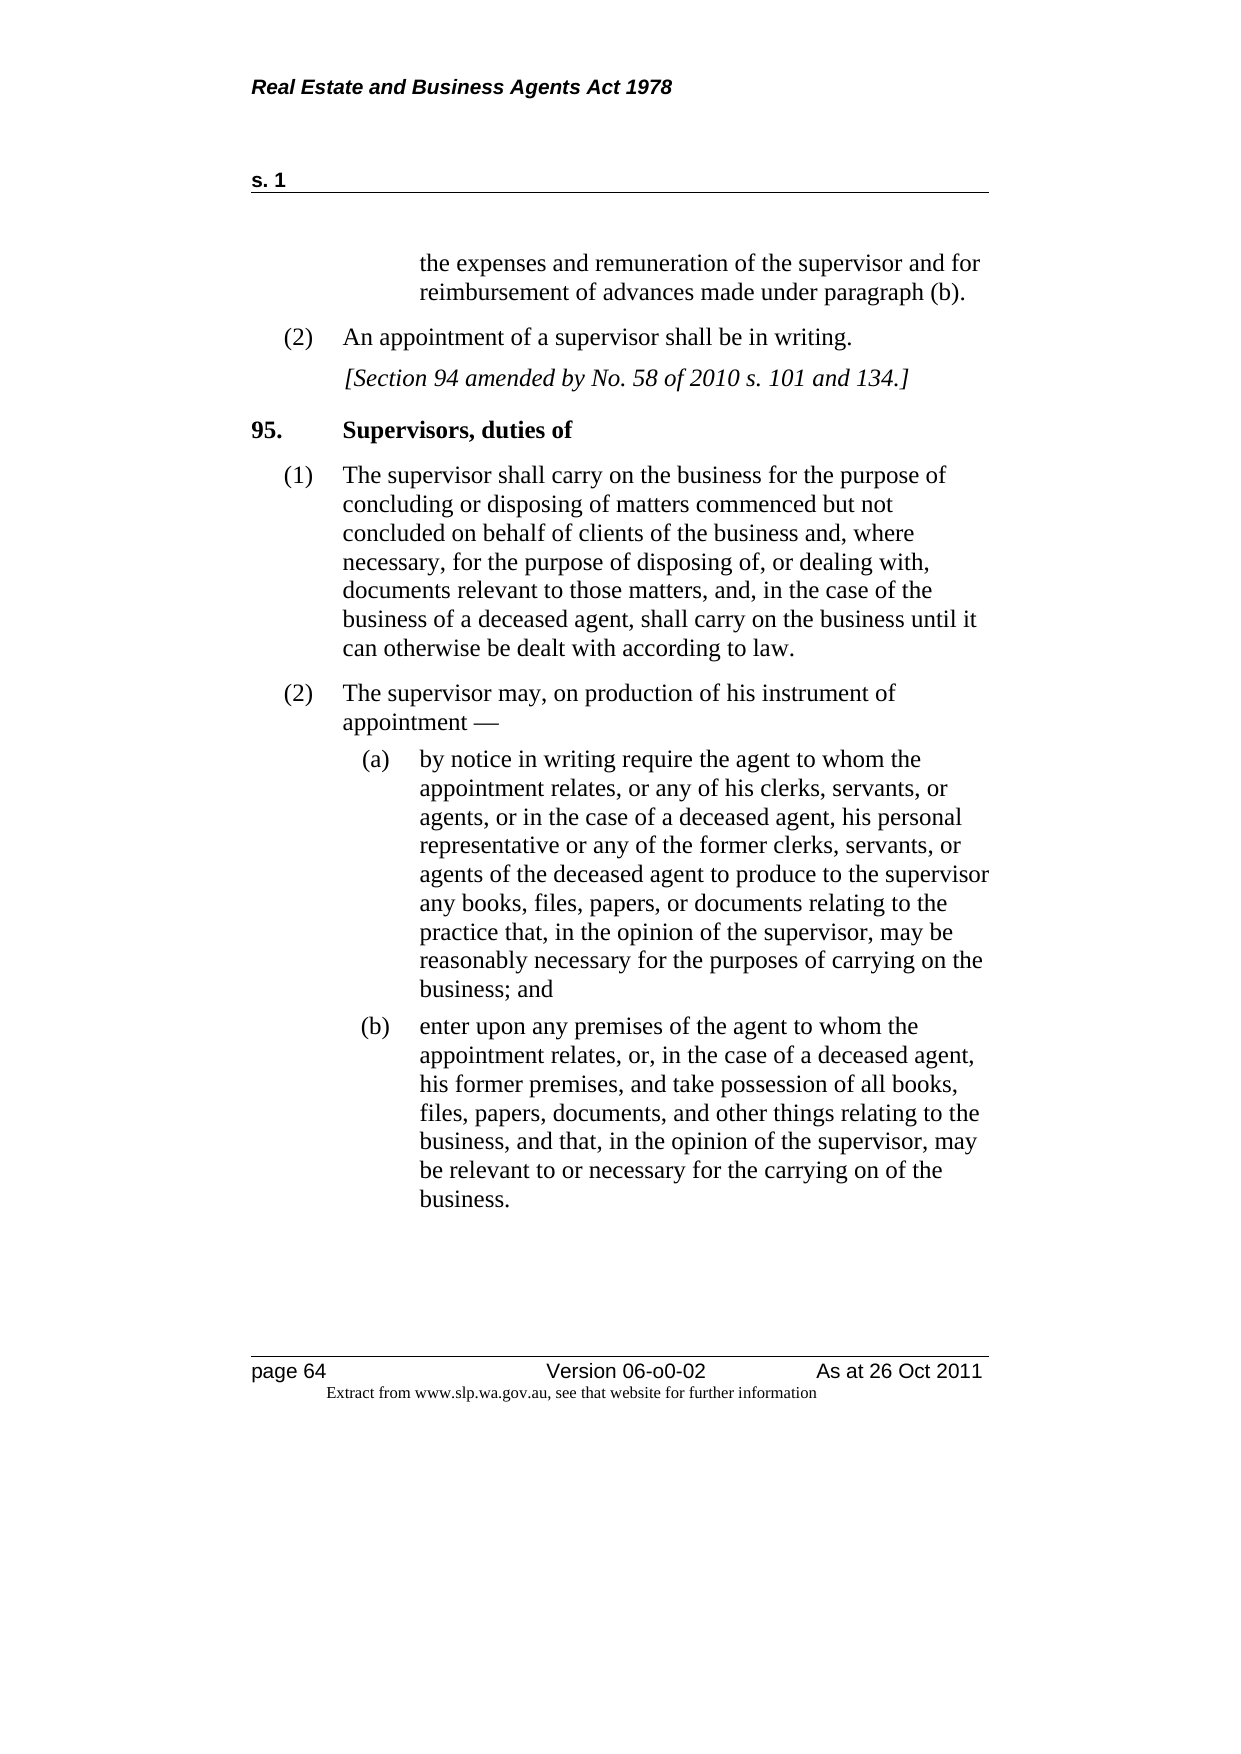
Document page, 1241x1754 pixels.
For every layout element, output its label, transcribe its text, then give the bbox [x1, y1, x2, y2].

text (b) enter upon any premises of the agent to whom the appointment relates, or, in the case of a deceased agent, his former premises, and take possession of all books, files, papers, documents, and other things relating to the business, and that, in the opinion of the supervisor, may be relevant to or necessary for the carrying on of the business. [251, 1011, 989, 1213]
text (a) by notice in writing require the agent to whom the appointment relates, or any of his clerks, servants, or agents, or in the case of a deceased agent, his personal representative or any of the former clerks, servants, or agents of the deceased agent to produce to the supervisor any books, files, papers, or documents relating to the practice that, in the opinion of the supervisor, may be reasonably necessary for the purposes of carrying on the business; and [251, 744, 989, 1003]
subtitle 95. Supervisors, duties of [251, 415, 989, 444]
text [251, 248, 989, 306]
text [Section 94 amended by No. 58 of 2010 s. 101 and 134.] [251, 363, 989, 392]
text (1) The supervisor shall carry on the business for the purpose of concluding or disposing of matters commenced but not concluded on behalf of clients of the business and, where necessary, for the purpose of disposing of, or dealing with, documents relevant to those matters, and, in the case of the business of a deceased agent, shall carry on the business until it can otherwise be dealt with according to law. [251, 461, 989, 662]
text (2) An appointment of a supervisor shall be in writing. [251, 322, 989, 351]
text (2) The supervisor may, on production of his instrument of appointment — [251, 678, 989, 736]
